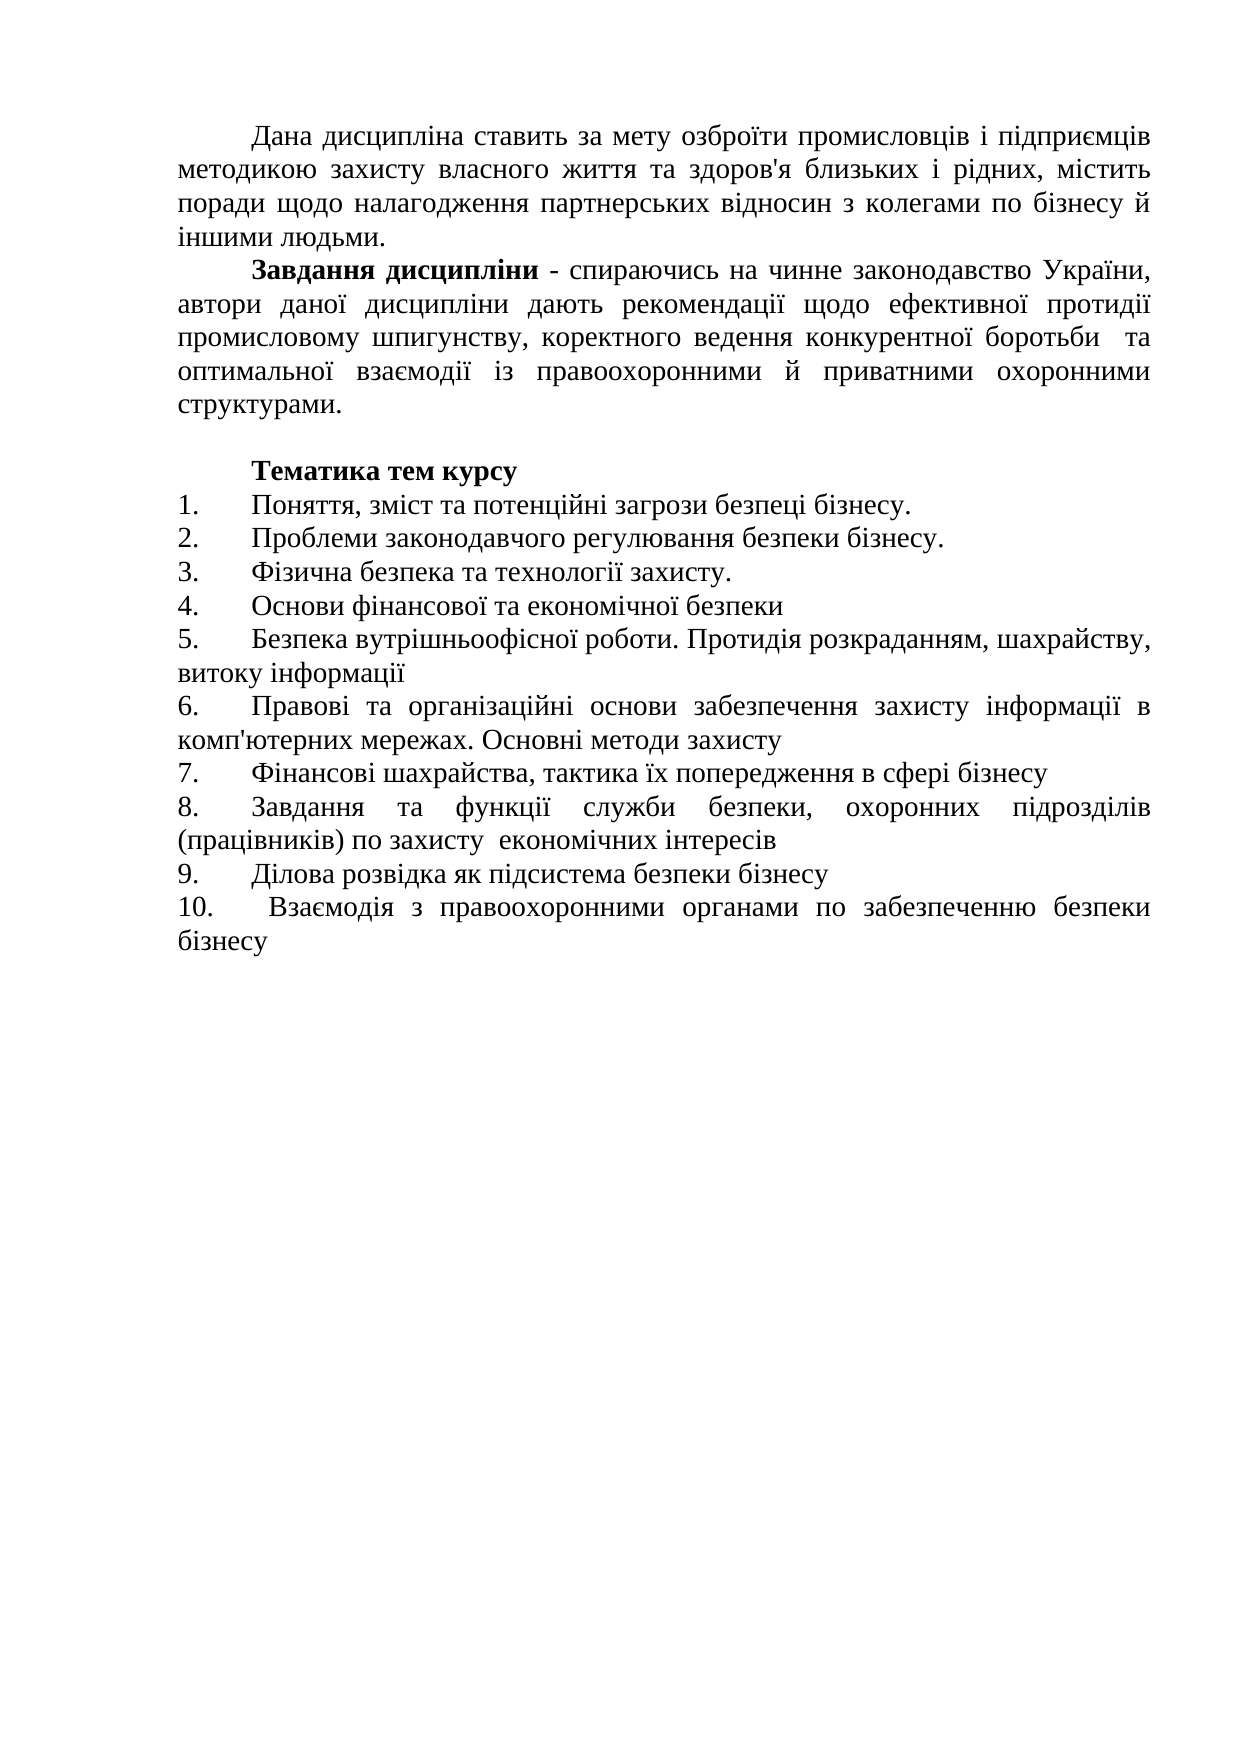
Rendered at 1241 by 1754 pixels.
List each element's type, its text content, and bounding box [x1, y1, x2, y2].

list Завдання та функції служби безпеки, охоронних підрозділів (працівників) по захисту економічних інтересів [177, 789, 1152, 856]
text Завдання дисципліни - спираючись на чинне законодавство України, автори даної дисципліни дають рекомендації щодо ефективної протидії промисловому шпигунству, коректного ведення конкурентної боротьби та оптимальної взаємодії із правоохоронними й приватними охоронними структурами. [177, 252, 1152, 420]
list Взаємодія з правоохоронними органами по забезпеченню безпеки бізнесу [177, 889, 1152, 957]
list Фінансові шахрайства, тактика їx попередження в сфері бізнесу [177, 755, 1152, 789]
list Фізична безпека та технології захисту. [177, 554, 1152, 588]
list Проблеми законодавчого регулювання безпеки бізнесу. [177, 521, 1152, 554]
text Дана дисципліна ставить за мету озброїти промисловців і підприємців методикою захисту власного життя та здоров'я близьких і рідних, містить поради щодо налагодження партнерських відносин з колегами по бізнесу й іншими людьми. [177, 118, 1152, 252]
list Поняття, зміст та потенційні загрози безпеці бізнесу. [177, 487, 1152, 521]
text Тематика тем курсу [177, 453, 1152, 487]
list Основи фінансової та економічної безпеки [177, 588, 1152, 621]
list Безпека вутрішньоофісної роботи. Протидія розкраданням, шахрайству, витоку інформації [177, 621, 1152, 688]
list Ділова розвідка як підсистема безпеки бізнесу [177, 856, 1152, 889]
list Правові та організаційні основи забезпечення захисту інформації в комп'ютерних мережах. Основні методи захисту [177, 688, 1152, 755]
